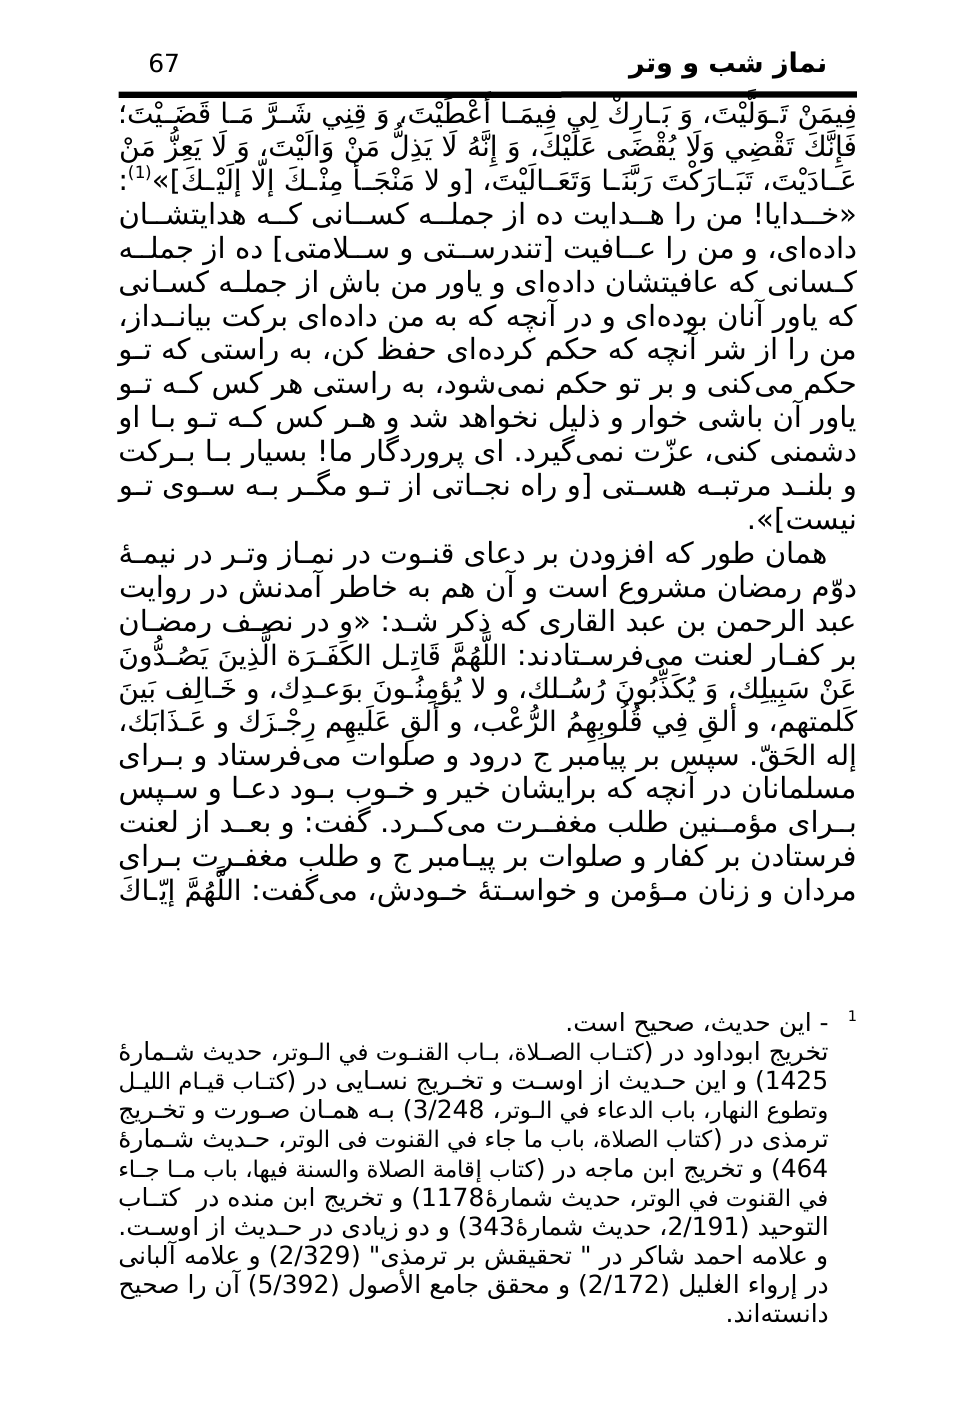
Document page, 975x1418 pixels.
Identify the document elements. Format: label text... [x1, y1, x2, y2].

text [118, 98, 857, 537]
text همان ‌طور که افزودن بر دعای قنوت در نماز وتر در نیمۀ دوّم رمضان مشروع است و آن ‌هم به خاطر آمدنش در روایت عبد الرحمن بن عبد القاری که ذکر شد: «و در نصف رمضان بر کفار لعنت می‌فرستادند: اللَّهُمَّ قَاتِل الكَفَرَة الَّذِينَ يَصُدُّونَ عَنْ سَبِيلِك، وَ يُكَذِّبُونَ رُسُلك، و لا يُؤمِنُونَ بوَعدِك، و خَالِف بَينَ كَلمتهم، و ألقِ فِي قُلُوبِهِمُ الرُّعْب، و ألقِ عَلَيهِم رِجْزَك و عَذَابَك، إله الحَقّ. سپس بر پیامبر ج درود و صلوات می‌فرستاد و برای مسلمانان در آنچه که برایشان خیر و خوب بود دعا و سپس برای مؤمنین طلب مغفرت می‌کرد. گفت: و بعد از لعنت فرستادن بر کفار و صلوات بر پیامبر ج و طلب مغفرت برای مردان و زنان مؤمن و خواستۀ خودش، می‌گفت: اللَّهُمَّ إيّاكَ نَعْبُد، و لَكَ نُصَلِّي و نَسْجُد، و إليْكَ نَسْعَى و نَحْفِد، و نَرْجُو رَحْمَتَك رَبَّنَا، و نَخَافُ عَذَابَك الجد، إنَّ عَذَابَكَ لِمَنْ عَادَيْتَ مُلحِق»(). [118, 537, 857, 908]
